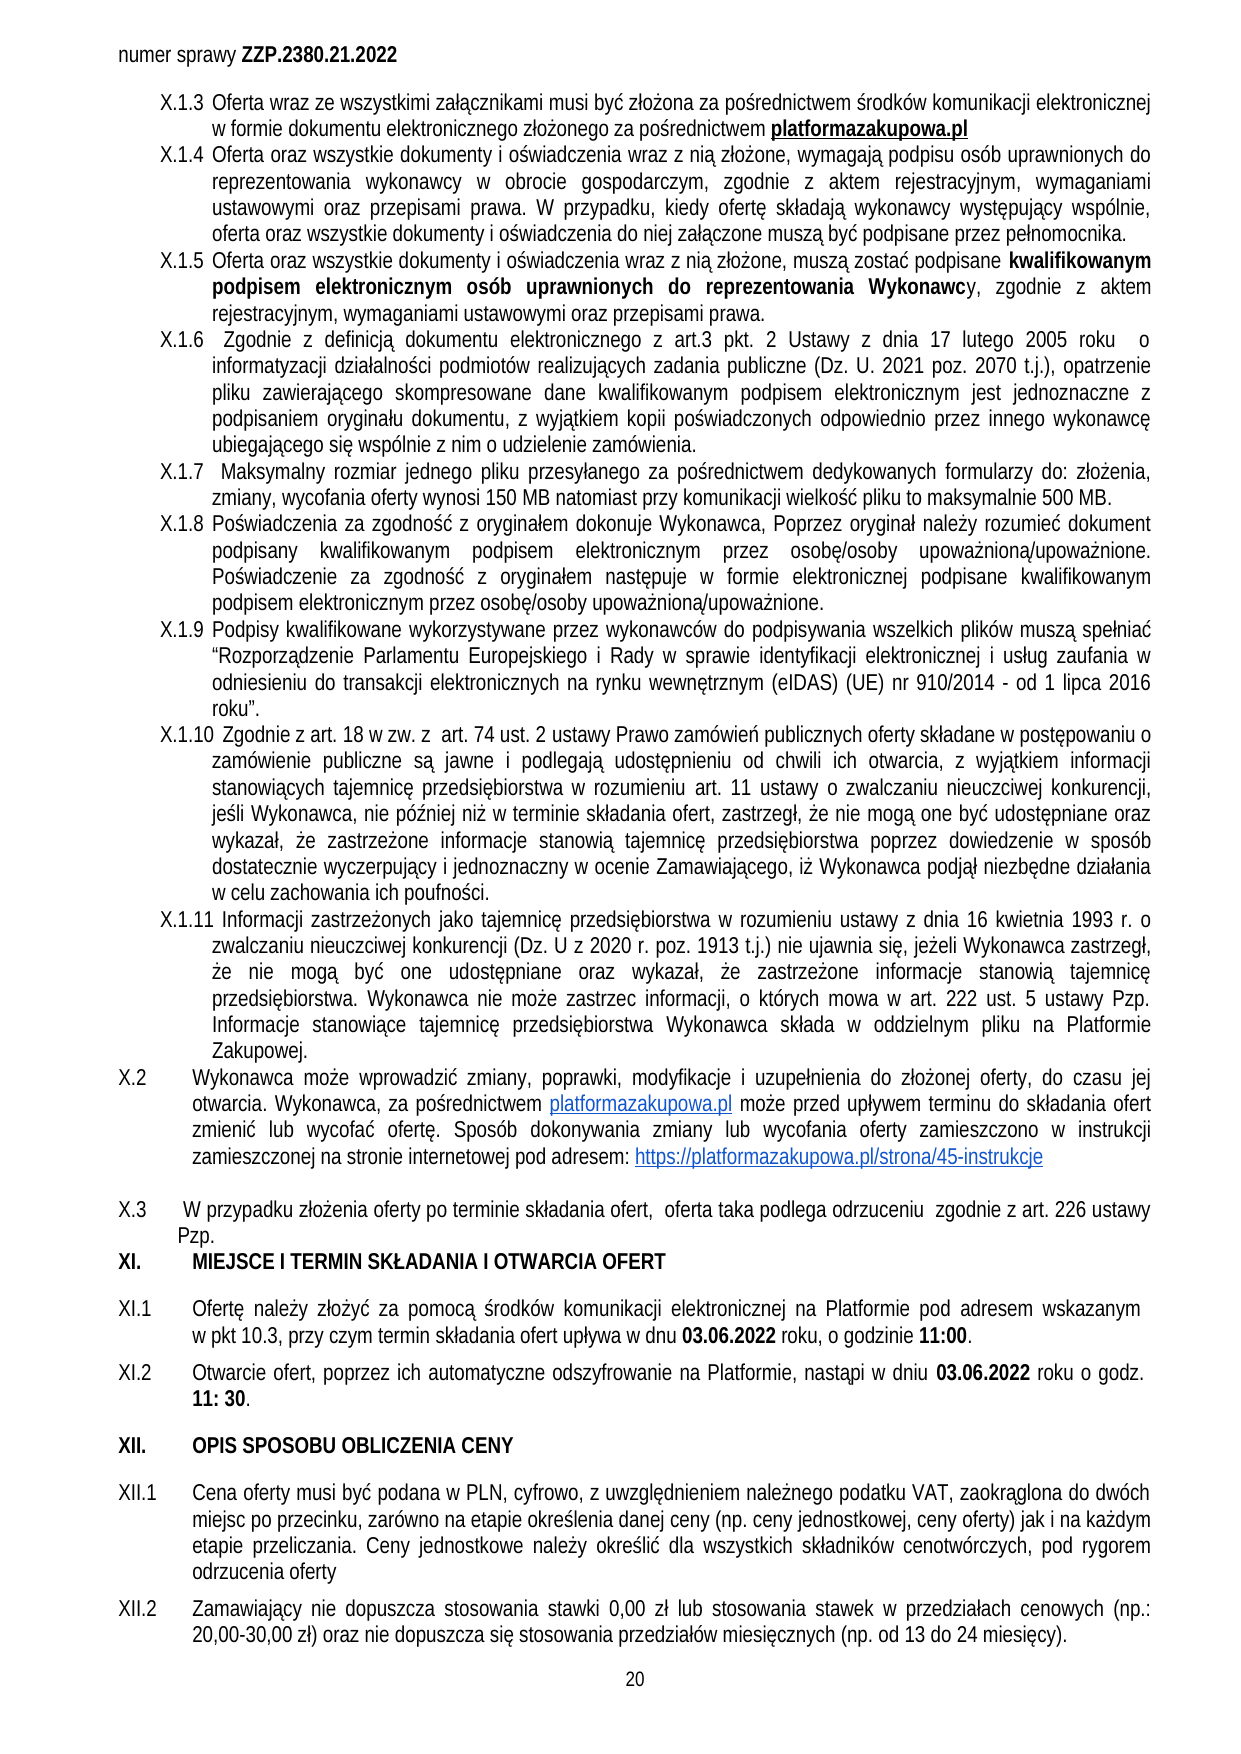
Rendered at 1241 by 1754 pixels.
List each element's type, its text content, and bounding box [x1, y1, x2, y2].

list Oferta oraz wszystkie dokumenty i oświadczenia wraz z nią złożone, wymagają podpisu osób uprawnionych do reprezentowania wykonawcy w obrocie gospodarczym, zgodnie z aktem rejestracyjnym, wymaganiami ustawowymi oraz przepisami prawa. W przypadku, kiedy ofertę składają wykonawcy występujący wspólnie, oferta oraz wszystkie dokumenty i oświadczenia do niej załączone muszą być podpisane przez pełnomocnika. [160, 141, 1152, 247]
list Zgodnie z definicją dokumentu elektronicznego z art.3 pkt. 2 Ustawy z dnia 17 lutego 2005 roku o informatyzacji działalności podmiotów realizujących zadania publiczne (Dz. U. 2021 poz. 2070 t.j.), opatrzenie pliku zawierającego skompresowane dane kwalifikowanym podpisem elektronicznym jest jednoznaczne z podpisaniem oryginału dokumentu, z wyjątkiem kopii poświadczonych odpowiednio przez innego wykonawcę ubiegającego się wspólnie z nim o udzielenie zamówienia. [160, 326, 1152, 458]
list W przypadku złożenia oferty po terminie składania ofert, oferta taka podlega odrzuceniu zgodnie z art. 226 ustawy Pzp. [118, 1196, 1152, 1248]
list Ofertę należy złożyć za pomocą środków komunikacji elektronicznej na Platformie pod adresem wskazanym w pkt 10.3, przy czym termin składania ofert upływa w dnu 03.06.2022 roku, o godzinie 11:00. [118, 1295, 1152, 1348]
list Otwarcie ofert, poprzez ich automatyczne odszyfrowanie na Platformie, nastąpi w dniu 03.06.2022 roku o godz. 11: 30. [118, 1358, 1152, 1411]
list Informacji zastrzeżonych jako tajemnicę przedsiębiorstwa w rozumieniu ustawy z dnia 16 kwietnia 1993 r. o zwalczaniu nieuczciwej konkurencji (Dz. U z 2020 r. poz. 1913 t.j.) nie ujawnia się, jeżeli Wykonawca zastrzegł, że nie mogą być one udostępniane oraz wykazał, że zastrzeżone informacje stanowią tajemnicę przedsiębiorstwa. Wykonawca nie może zastrzec informacji, o których mowa w art. 222 ust. 5 ustawy Pzp. Informacje stanowiące tajemnicę przedsiębiorstwa Wykonawca składa w oddzielnym pliku na Platformie Zakupowej. [160, 906, 1152, 1064]
list Maksymalny rozmiar jednego pliku przesyłanego za pośrednictwem dedykowanych formularzy do: złożenia, zmiany, wycofania oferty wynosi 150 MB natomiast przy komunikacji wielkość pliku to maksymalnie 500 MB. [160, 458, 1152, 510]
list Oferta wraz ze wszystkimi załącznikami musi być złożona za pośrednictwem środków komunikacji elektronicznej w formie dokumentu elektronicznego złożonego za pośrednictwem platformazakupowa.pl [160, 89, 1152, 141]
list Zgodnie z art. 18 w zw. z art. 74 ust. 2 ustawy Prawo zamówień publicznych oferty składane w postępowaniu o zamówienie publiczne są jawne i podlegają udostępnieniu od chwili ich otwarcia, z wyjątkiem informacji stanowiących tajemnicę przedsiębiorstwa w rozumieniu art. 11 ustawy o zwalczaniu nieuczciwej konkurencji, jeśli Wykonawca, nie później niż w terminie składania ofert, zastrzegł, że nie mogą one być udostępniane oraz wykazał, że zastrzeżone informacje stanowią tajemnicę przedsiębiorstwa poprzez dowiedzenie w sposób dostatecznie wyczerpujący i jednoznaczny w ocenie Zamawiającego, iż Wykonawca podjął niezbędne działania w celu zachowania ich poufności. [160, 721, 1152, 906]
list MIEJSCE I TERMIN SKŁADANIA I OTWARCIA OFERT [118, 1248, 1152, 1274]
list Zamawiający nie dopuszcza stosowania stawki 0,00 zł lub stosowania stawek w przedziałach cenowych (np.: 20,00-30,00 zł) oraz nie dopuszcza się stosowania przedziałów miesięcznych (np. od 13 do 24 miesięcy). [118, 1595, 1152, 1648]
list Oferta oraz wszystkie dokumenty i oświadczenia wraz z nią złożone, muszą zostać podpisane kwalifikowanym podpisem elektronicznym osób uprawnionych do reprezentowania Wykonawcy, zgodnie z aktem rejestracyjnym, wymaganiami ustawowymi oraz przepisami prawa. [160, 247, 1152, 326]
list Wykonawca może wprowadzić zmiany, poprawki, modyfikacje i uzupełnienia do złożonej oferty, do czasu jej otwarcia. Wykonawca, za pośrednictwem platformazakupowa.pl może przed upływem terminu do składania ofert zmienić lub wycofać ofertę. Sposób dokonywania zmiany lub wycofania oferty zamieszczono w instrukcji zamieszczonej na stronie internetowej pod adresem: https://platformazakupowa.pl/strona/45-instrukcje [118, 1064, 1152, 1169]
list Cena oferty musi być podana w PLN, cyfrowo, z uwzględnieniem należnego podatku VAT, zaokrąglona do dwóch miejsc po przecinku, zarówno na etapie określenia danej ceny (np. ceny jednostkowej, ceny oferty) jak i na każdym etapie przeliczania. Ceny jednostkowe należy określić dla wszystkich składników cenotwórczych, pod rygorem odrzucenia oferty [118, 1479, 1152, 1585]
list Poświadczenia za zgodność z oryginałem dokonuje Wykonawca, Poprzez oryginał należy rozumieć dokument podpisany kwalifikowanym podpisem elektronicznym przez osobę/osoby upoważnioną/upoważnione. Poświadczenie za zgodność z oryginałem następuje w formie elektronicznej podpisane kwalifikowanym podpisem elektronicznym przez osobę/osoby upoważnioną/upoważnione. [160, 510, 1152, 616]
list Podpisy kwalifikowane wykorzystywane przez wykonawców do podpisywania wszelkich plików muszą spełniać “Rozporządzenie Parlamentu Europejskiego i Rady w sprawie identyfikacji elektronicznej i usług zaufania w odniesieniu do transakcji elektronicznych na rynku wewnętrznym (eIDAS) (UE) nr 910/2014 - od 1 lipca 2016 roku”. [160, 616, 1152, 721]
list OPIS SPOSOBU OBLICZENIA CENY [118, 1432, 1152, 1458]
